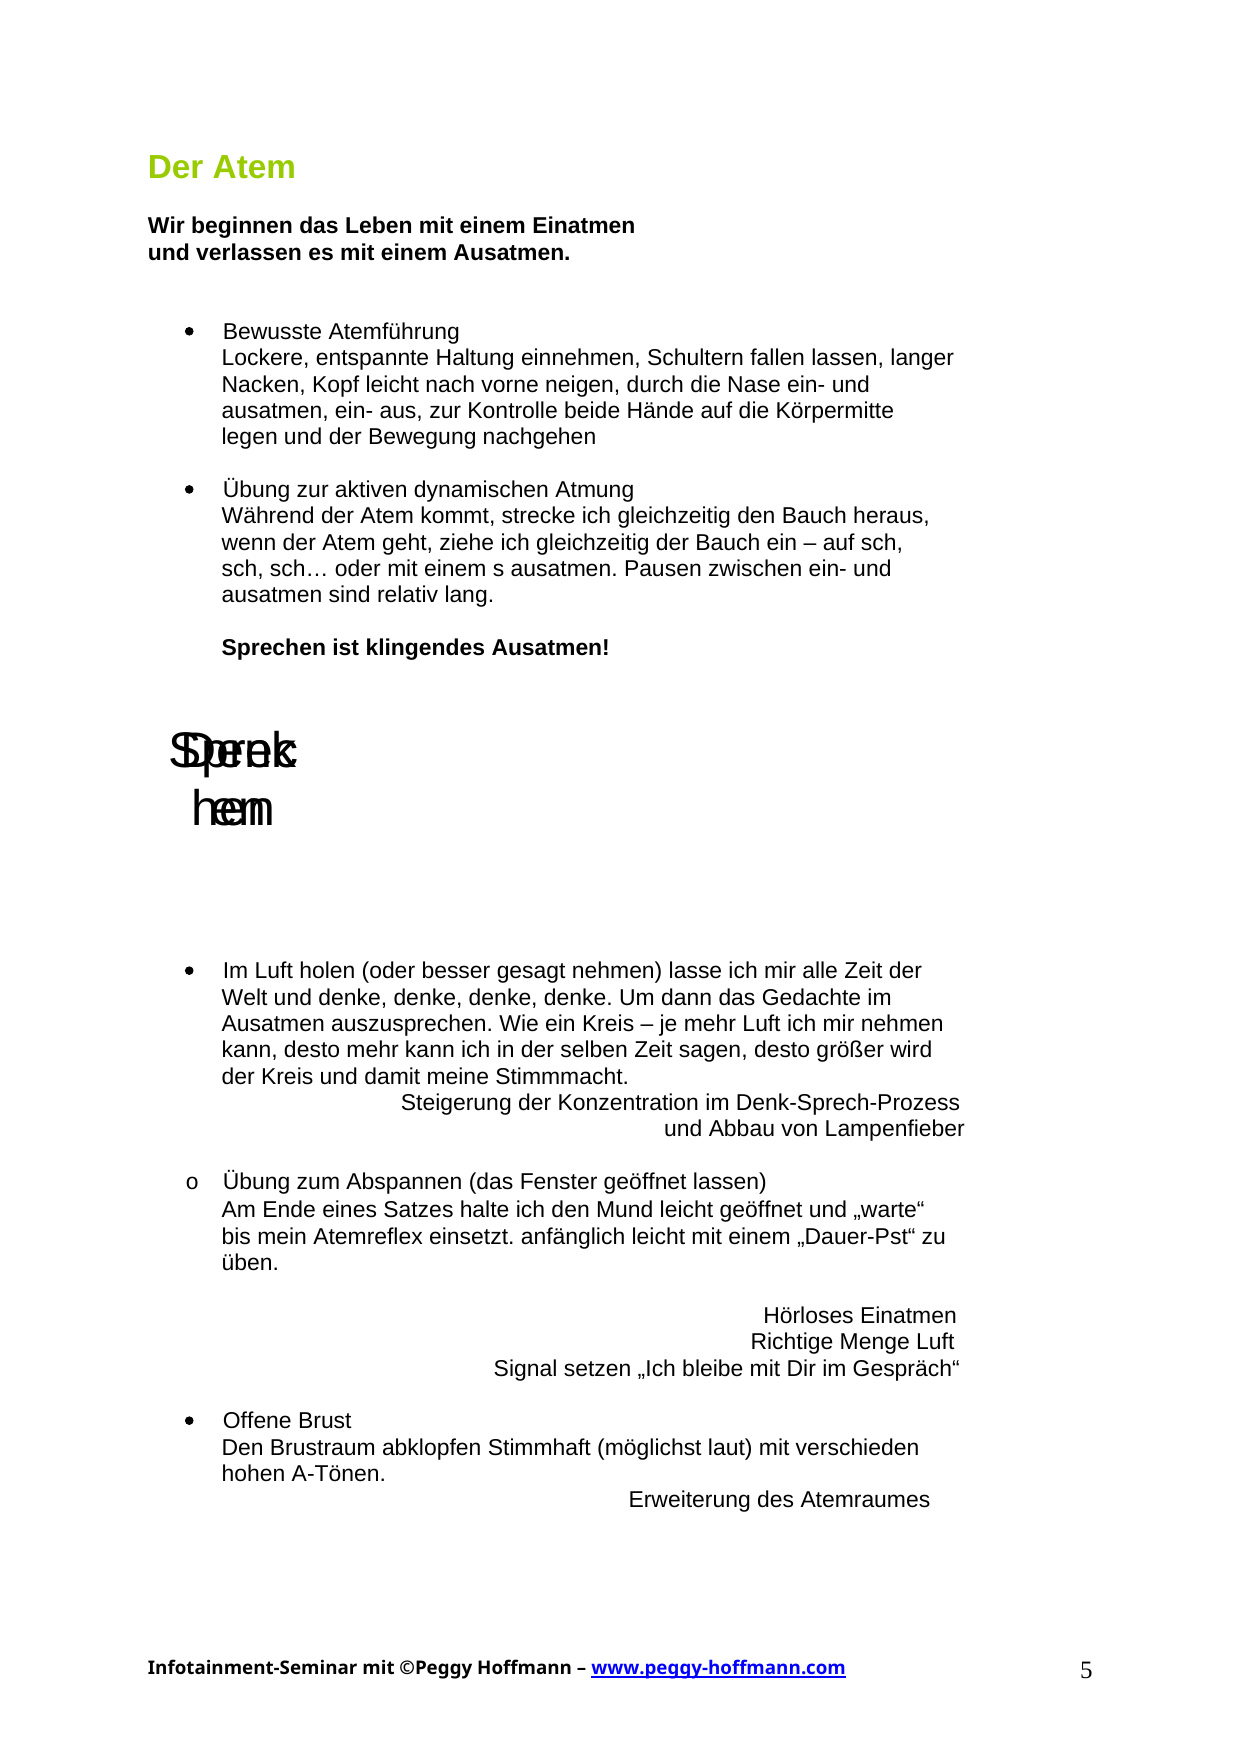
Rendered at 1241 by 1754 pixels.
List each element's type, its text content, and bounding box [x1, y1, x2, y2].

text und verlassen es mit einem Ausatmen. [148, 239, 1093, 265]
text der Kreis und damit meine Stimmmacht. [148, 1063, 1093, 1089]
text Hörloses Einatmen [148, 1302, 1093, 1328]
text Lockere, entspannte Haltung einnehmen, Schultern fallen lassen, langer [221, 344, 1093, 371]
text Während der Atem kommt, strecke ich gleichzeitig den Bauch heraus, [221, 502, 1093, 529]
text Erweiterung des Atemraumes [221, 1486, 1093, 1513]
text Signal setzen „Ich bleibe mit Dir im Gespräch“ [148, 1354, 1093, 1381]
text Am Ende eines Satzes halte ich den Mund leicht geöffnet und „warte“ [148, 1196, 1093, 1223]
text Richtige Menge Luft [148, 1328, 1093, 1354]
list Übung zum Abspannen (das Fenster geöffnet lassen) [185, 1168, 1093, 1196]
text legen und der Bewegung nachgehen [221, 423, 1093, 449]
text Wir beginnen das Leben mit einem Einatmen [148, 212, 1093, 239]
text kann, desto mehr kann ich in der selben Zeit sagen, desto größer wird [148, 1036, 1093, 1063]
text ausatmen sind relativ lang. [221, 581, 1093, 608]
text Der Atem [148, 148, 1093, 186]
text hohen A-Tönen. [221, 1460, 1093, 1486]
text Ausatmen auszusprechen. Wie ein Kreis – je mehr Luft ich mir nehmen [221, 1010, 1093, 1036]
text Sprechen ist klingendes Ausatmen! [221, 634, 1093, 660]
list Übung zur aktiven dynamischen Atmung [185, 476, 1093, 502]
text Nacken, Kopf leicht nach vorne neigen, durch die Nase ein- und [221, 371, 1093, 397]
text ausatmen, ein- aus, zur Kontrolle beide Hände auf die Körpermitte [221, 397, 1093, 423]
text Steigerung der Konzentration im Denk-Sprech-Prozess [148, 1089, 1093, 1115]
list Offene Brust [185, 1407, 1093, 1433]
text sch, sch… oder mit einem s ausatmen. Pausen zwischen ein- und [221, 555, 1093, 581]
text Welt und denke, denke, denke, denke. Um dann das Gedachte im [221, 983, 1093, 1010]
list Bewusste Atemführung [185, 318, 1093, 344]
text Den Brustraum abklopfen Stimmhaft (möglichst laut) mit verschieden [221, 1433, 1093, 1460]
text und Abbau von Lampenfieber [148, 1115, 1093, 1142]
list Im Luft holen (oder besser gesagt nehmen) lasse ich mir alle Zeit der [185, 957, 1093, 983]
text wenn der Atem geht, ziehe ich gleichzeitig der Bauch ein – auf sch, [221, 529, 1093, 555]
text üben. [148, 1249, 1093, 1275]
text bis mein Atemreflex einsetzt. anfänglich leicht mit einem „Dauer-Pst“ zu [148, 1223, 1093, 1249]
